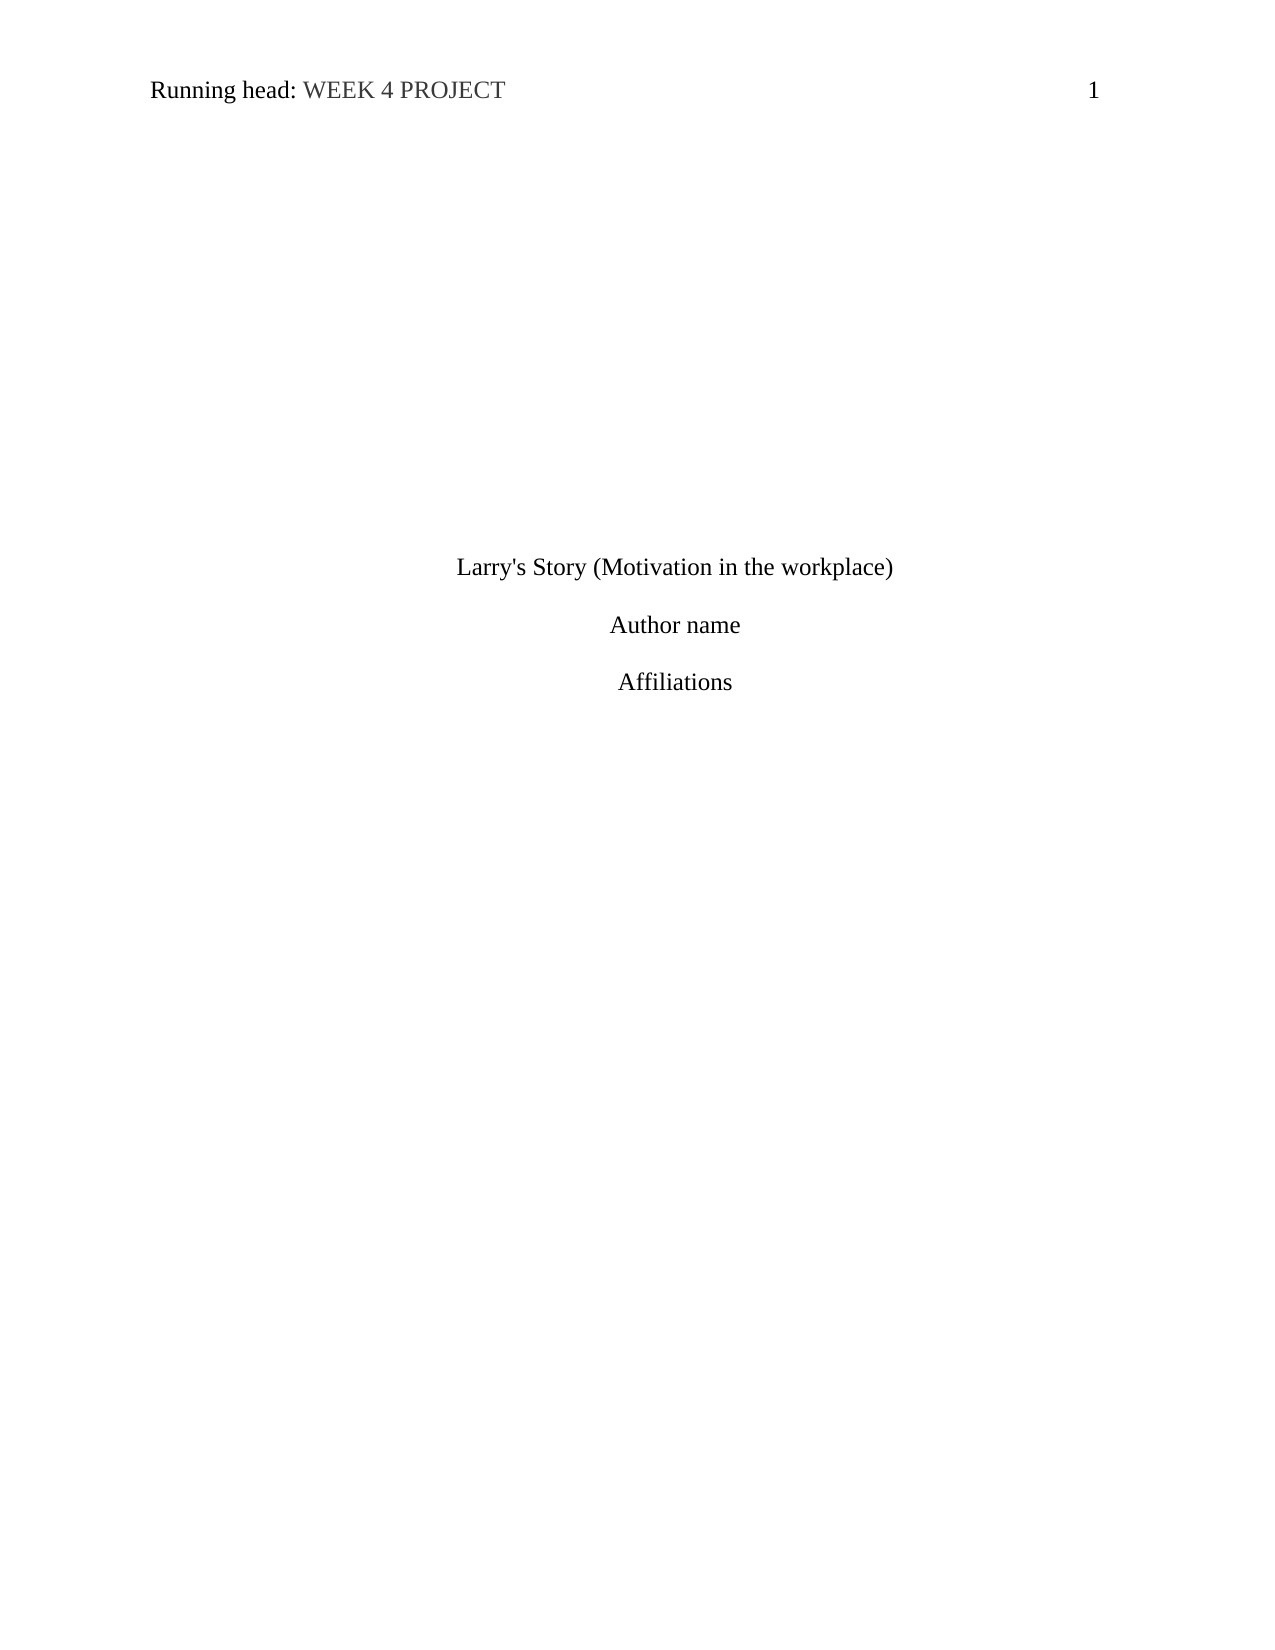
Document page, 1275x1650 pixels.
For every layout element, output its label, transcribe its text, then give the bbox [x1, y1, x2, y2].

text Author name [150, 610, 1125, 639]
text Affiliations [150, 667, 1125, 696]
text Larry's Story (Motivation in the workplace) [150, 552, 1125, 581]
